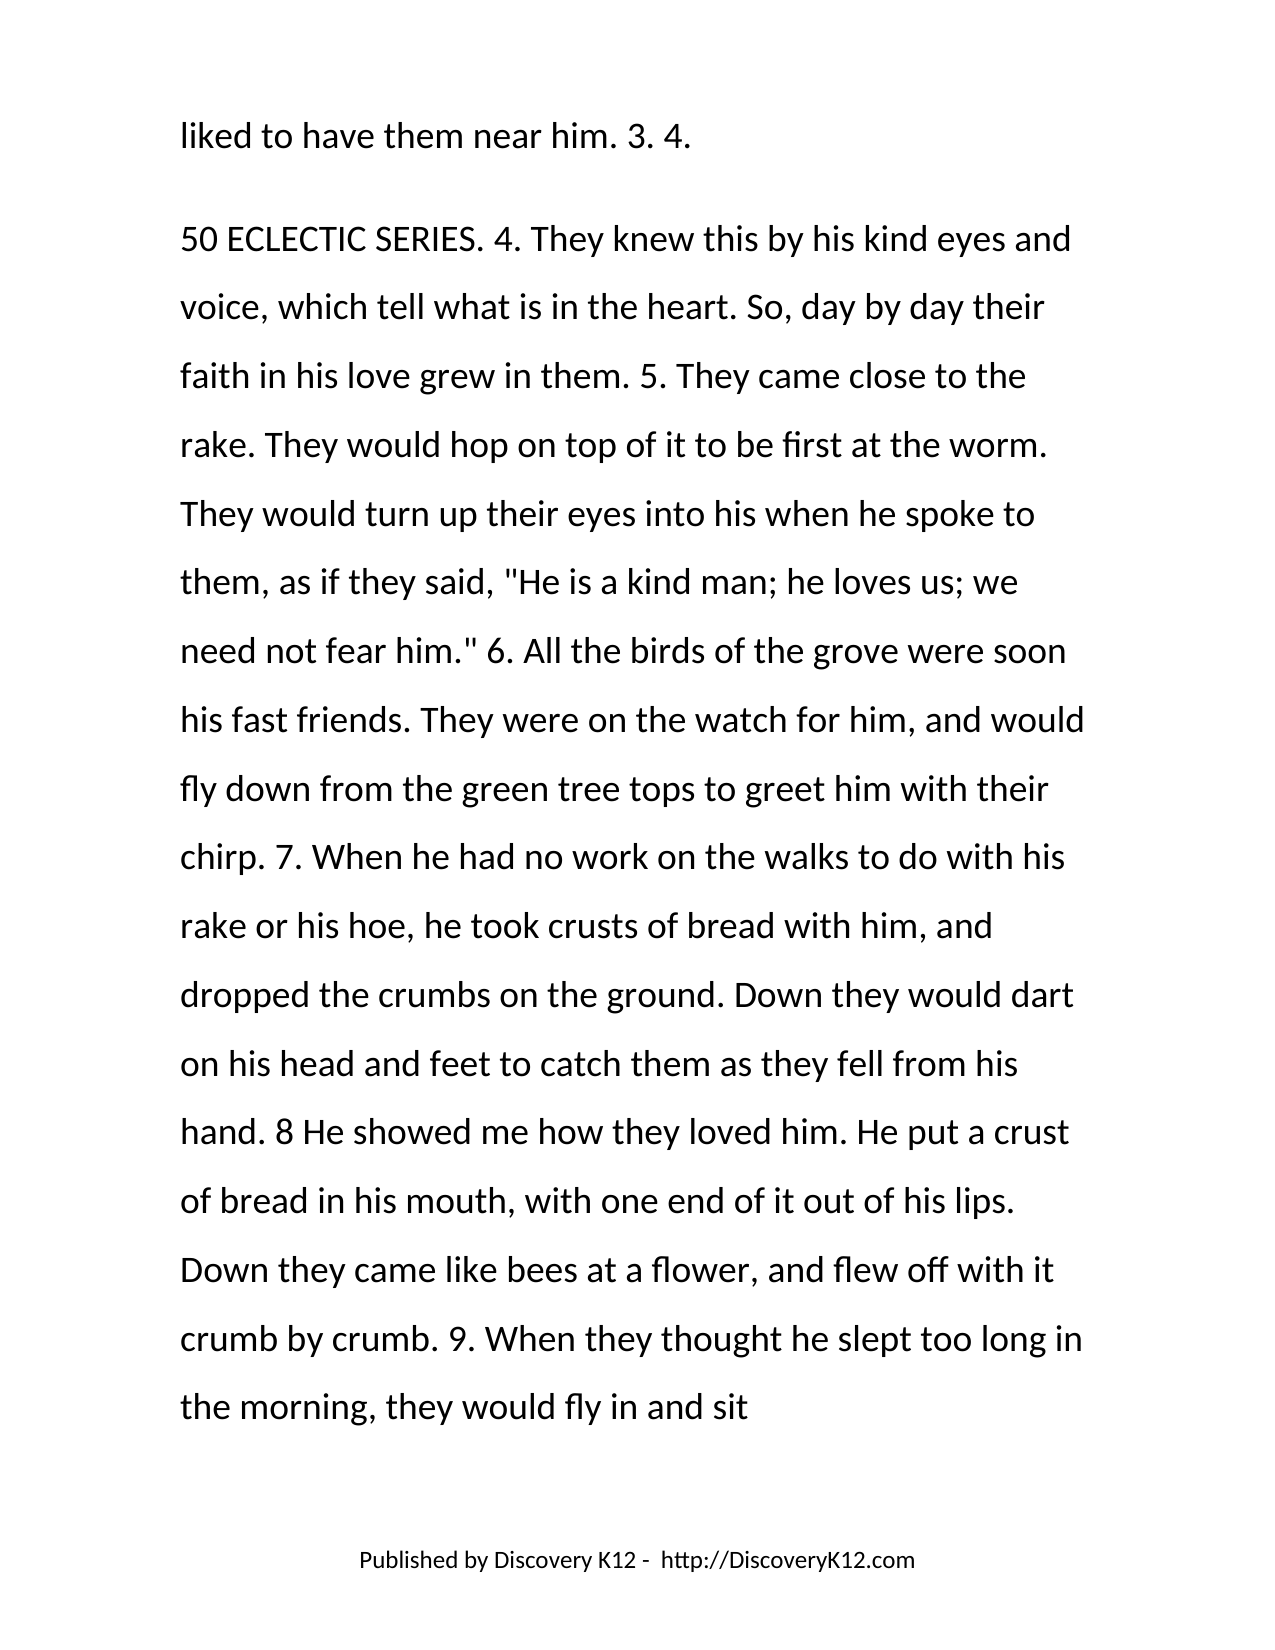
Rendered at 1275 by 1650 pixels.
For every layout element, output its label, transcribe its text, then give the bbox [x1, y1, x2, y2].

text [180, 112, 1095, 158]
text 50 ECLECTIC SERIES. 4. They knew this by his kind eyes and voice, which tell what is in the heart. So, day by day their faith in his love grew in them. 5. They came close to the rake. They would hop on top of it to be first at the worm. They would turn up their eyes into his when he spoke to them, as if they said, "He is a kind man; he loves us; we need not fear him." 6. All the birds of the grove were soon his fast friends. They were on the watch for him, and would fly down from the green tree tops to greet him with their chirp. 7. When he had no work on the walks to do with his rake or his hoe, he took crusts of bread with him, and dropped the crumbs on the ground. Down they would dart on his head and feet to catch them as they fell from his hand. 8 He showed me how they loved him. He put a crust of bread in his mouth, with one end of it out of his lips. Down they came like bees at a flower, and flew off with it crumb by crumb. 9. When they thought he slept too long in the morning, they would fly in and sit [180, 214, 1095, 1429]
